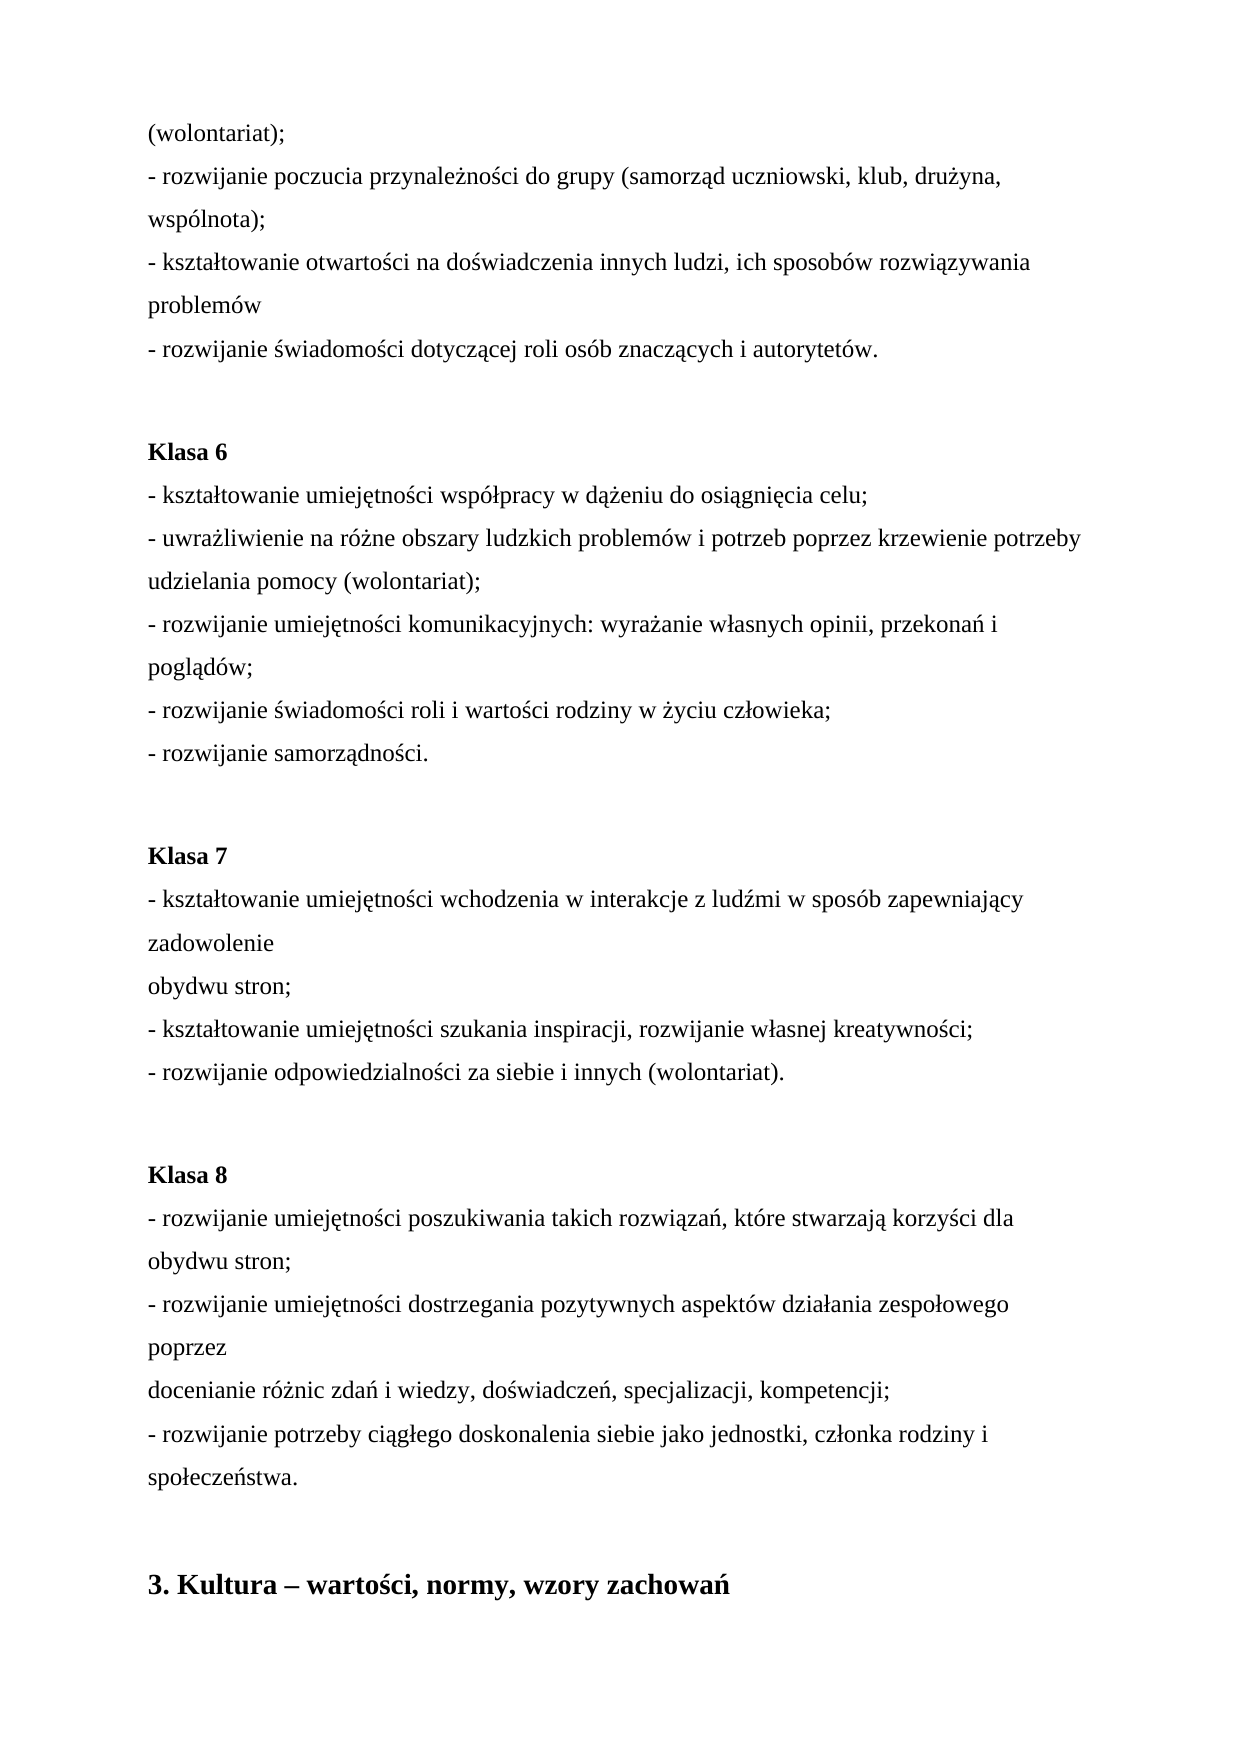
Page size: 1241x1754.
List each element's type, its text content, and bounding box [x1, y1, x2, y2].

text Klasa 8 - rozwijanie umiejętności poszukiwania takich rozwiązań, które stwarzają korzyści dla obydwu stron; - rozwijanie umiejętności dostrzegania pozytywnych aspektów działania zespołowego poprzez docenianie różnic zdań i wiedzy, doświadczeń, specjalizacji, kompetencji; - rozwijanie potrzeby ciągłego doskonalenia siebie jako jednostki, członka rodziny i społeczeństwa. [148, 1117, 1092, 1491]
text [148, 1522, 1092, 1601]
text Klasa 6 - kształtowanie umiejętności współpracy w dążeniu do osiągnięcia celu; - uwrażliwienie na różne obszary ludzkich problemów i potrzeb poprzez krzewienie potrzeby udzielania pomocy (wolontariat); - rozwijanie umiejętności komunikacyjnych: wyrażanie własnych opinii, przekonań i poglądów; - rozwijanie świadomości roli i wartości rodziny w życiu człowieka; - rozwijanie samorządności. [148, 393, 1092, 767]
text Klasa 7 - kształtowanie umiejętności wchodzenia w interakcje z ludźmi w sposób zapewniający zadowolenie obydwu stron; - kształtowanie umiejętności szukania inspiracji, rozwijanie własnej kreatywności; - rozwijanie odpowiedzialności za siebie i innych (wolontariat). [148, 798, 1092, 1086]
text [148, 118, 1092, 362]
